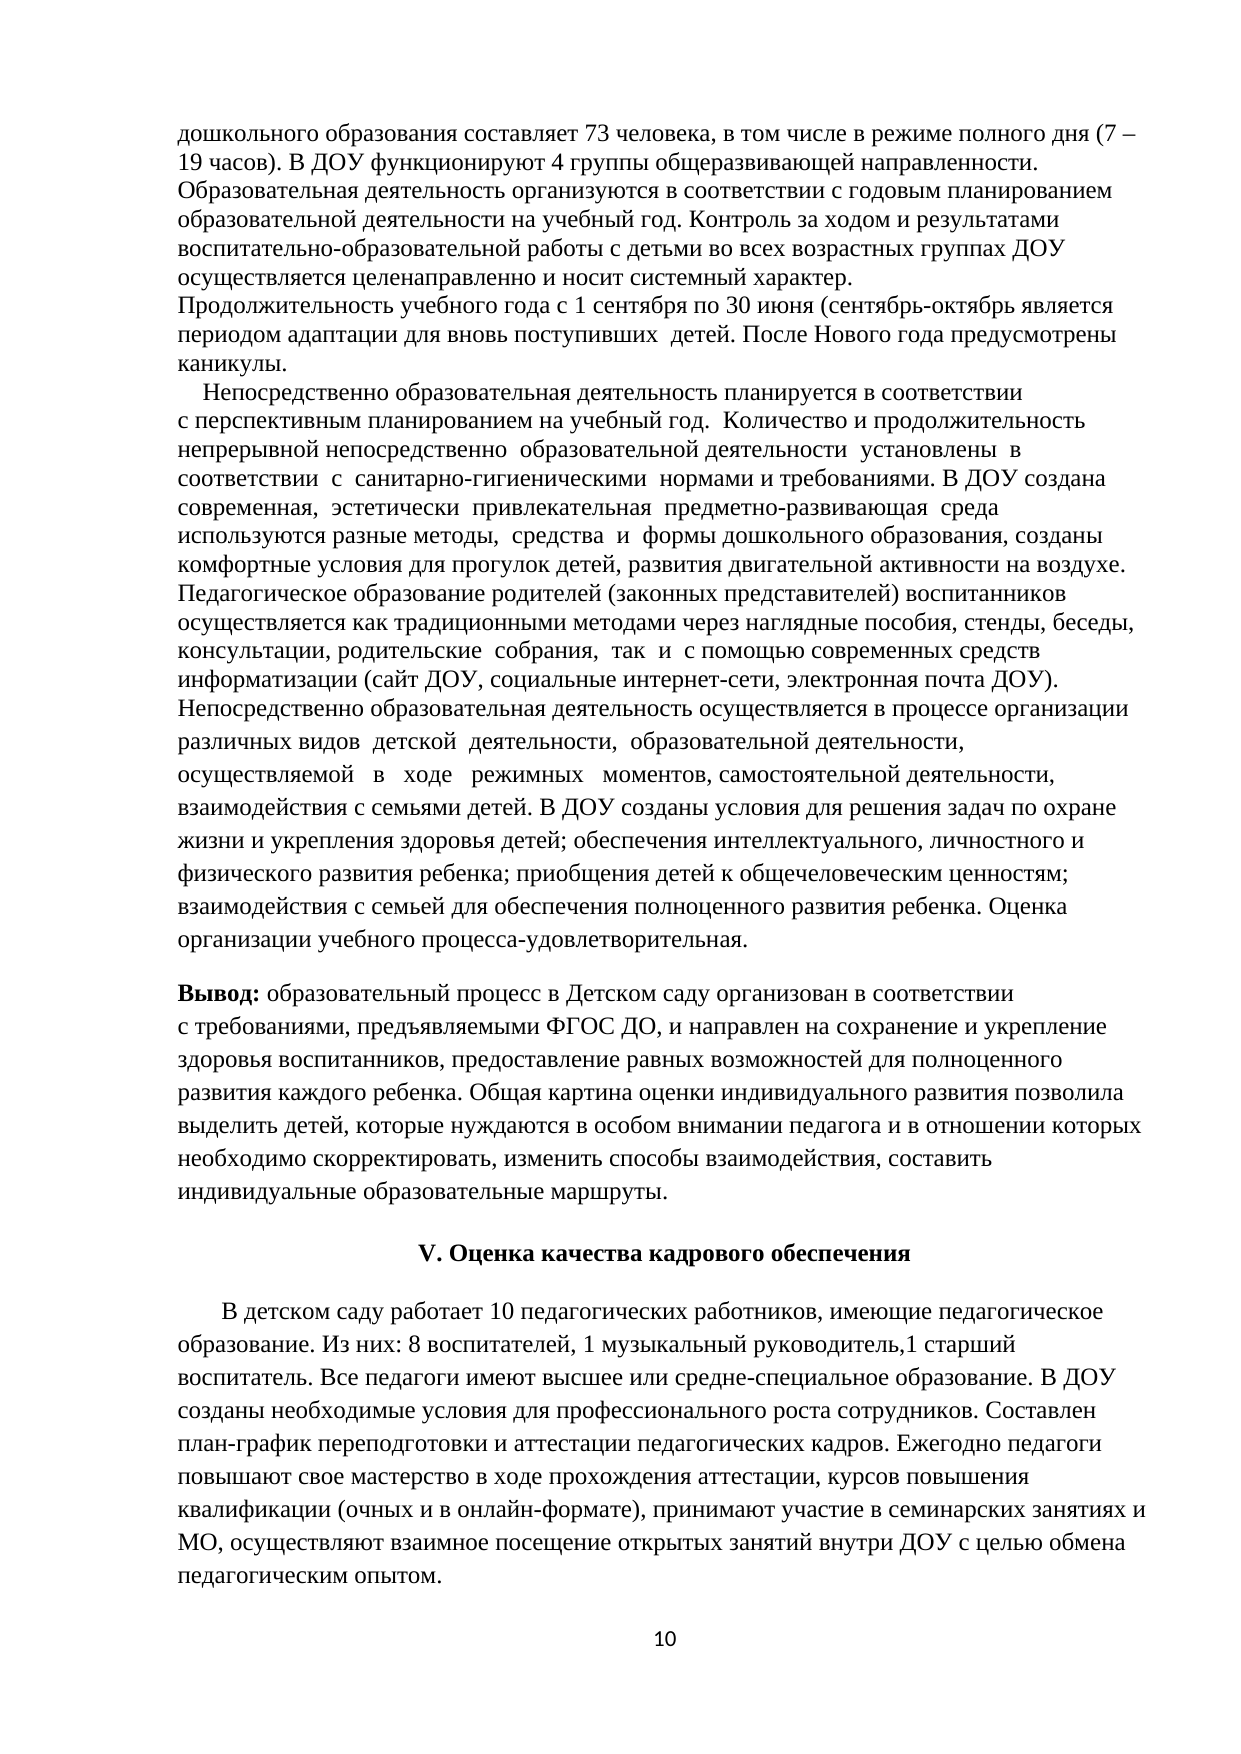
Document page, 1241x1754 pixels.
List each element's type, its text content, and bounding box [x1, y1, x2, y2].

text Непосредственно образовательная деятельность планируется в соответствии [177, 377, 1152, 406]
text Образовательная деятельность организуются в соответствии с годовым планированием образовательной деятельности на учебный год. Контроль за ходом и результатами воспитательно-образовательной работы с детьми во всех возрастных группах ДОУ осуществляется целенаправленно и носит системный характер. [177, 176, 1152, 291]
text Педагогическое образование родителей (законных представителей) воспитанников осуществляется как традиционными методами через наглядные пособия, стенды, беседы, консультации, родительские собрания, так и с помощью современных средств информатизации (сайт ДОУ, социальные интернет-сети, электронная почта ДОУ). [177, 578, 1152, 693]
text Продолжительность учебного года с 1 сентября по 30 июня (сентябрь-октябрь является периодом адаптации для вновь поступивших детей. После Нового года предусмотрены каникулы. [177, 291, 1152, 377]
text дошкольного образования составляет 73 человека, в том числе в режиме полного дня (7 –19 часов). В ДОУ функционируют 4 группы общеразвивающей направленности. [177, 118, 1152, 176]
text Непосредственно образовательная деятельность осуществляется в процессе организации различных видов детской деятельности, образовательной деятельности, осуществляемой в ходе режимных моментов, самостоятельной деятельности, взаимодействия с семьями детей. В ДОУ созданы условия для решения задач по охране жизни и укрепления здоровья детей; обеспечения интеллектуального, личностного и физического развития ребенка; приобщения детей к общечеловеческим ценностям; взаимодействия с семьей для обеспечения полноценного развития ребенка. Оценка организации учебного процесса-удовлетворительная. [177, 693, 1152, 953]
text V. Оценка качества кадрового обеспечения [177, 1238, 1152, 1267]
text с перспективным планированием на учебный год. Количество и продолжительность непрерывной непосредственно образовательной деятельности установлены в соответствии с санитарно-гигиеническими нормами и требованиями. В ДОУ создана современная, эстетически привлекательная предметно-развивающая среда используются разные методы, средства и формы дошкольного образования, созданы комфортные условия для прогулок детей, развития двигательной активности на воздухе. [177, 406, 1152, 578]
text В детском саду работает 10 педагогических работников, имеющие педагогическое образование. Из них: 8 воспитателей, 1 музыкальный руководитель,1 старший воспитатель. Все педагоги имеют высшее или средне-специальное образование. В ДОУ созданы необходимые условия для профессионального роста сотрудников. Составлен план-график переподготовки и аттестации педагогических кадров. Ежегодно педагоги повышают свое мастерство в ходе прохождения аттестации, курсов повышения квалификации (очных и в онлайн-формате), принимают участие в семинарских занятиях и МО, осуществляют взаимное посещение открытых занятий внутри ДОУ с целью обмена педагогическим опытом. [177, 1296, 1152, 1589]
text Вывод: образовательный процесс в Детском саду организован в соответствии с требованиями, предъявляемыми ФГОС ДО, и направлен на сохранение и укрепление здоровья воспитанников, предоставление равных возможностей для полноценного развития каждого ребенка. Общая картина оценки индивидуального развития позволила выделить детей, которые нуждаются в особом внимании педагога и в отношении которых необходимо скорректировать, изменить способы взаимодействия, составить индивидуальные образовательные маршруты. [177, 978, 1152, 1205]
